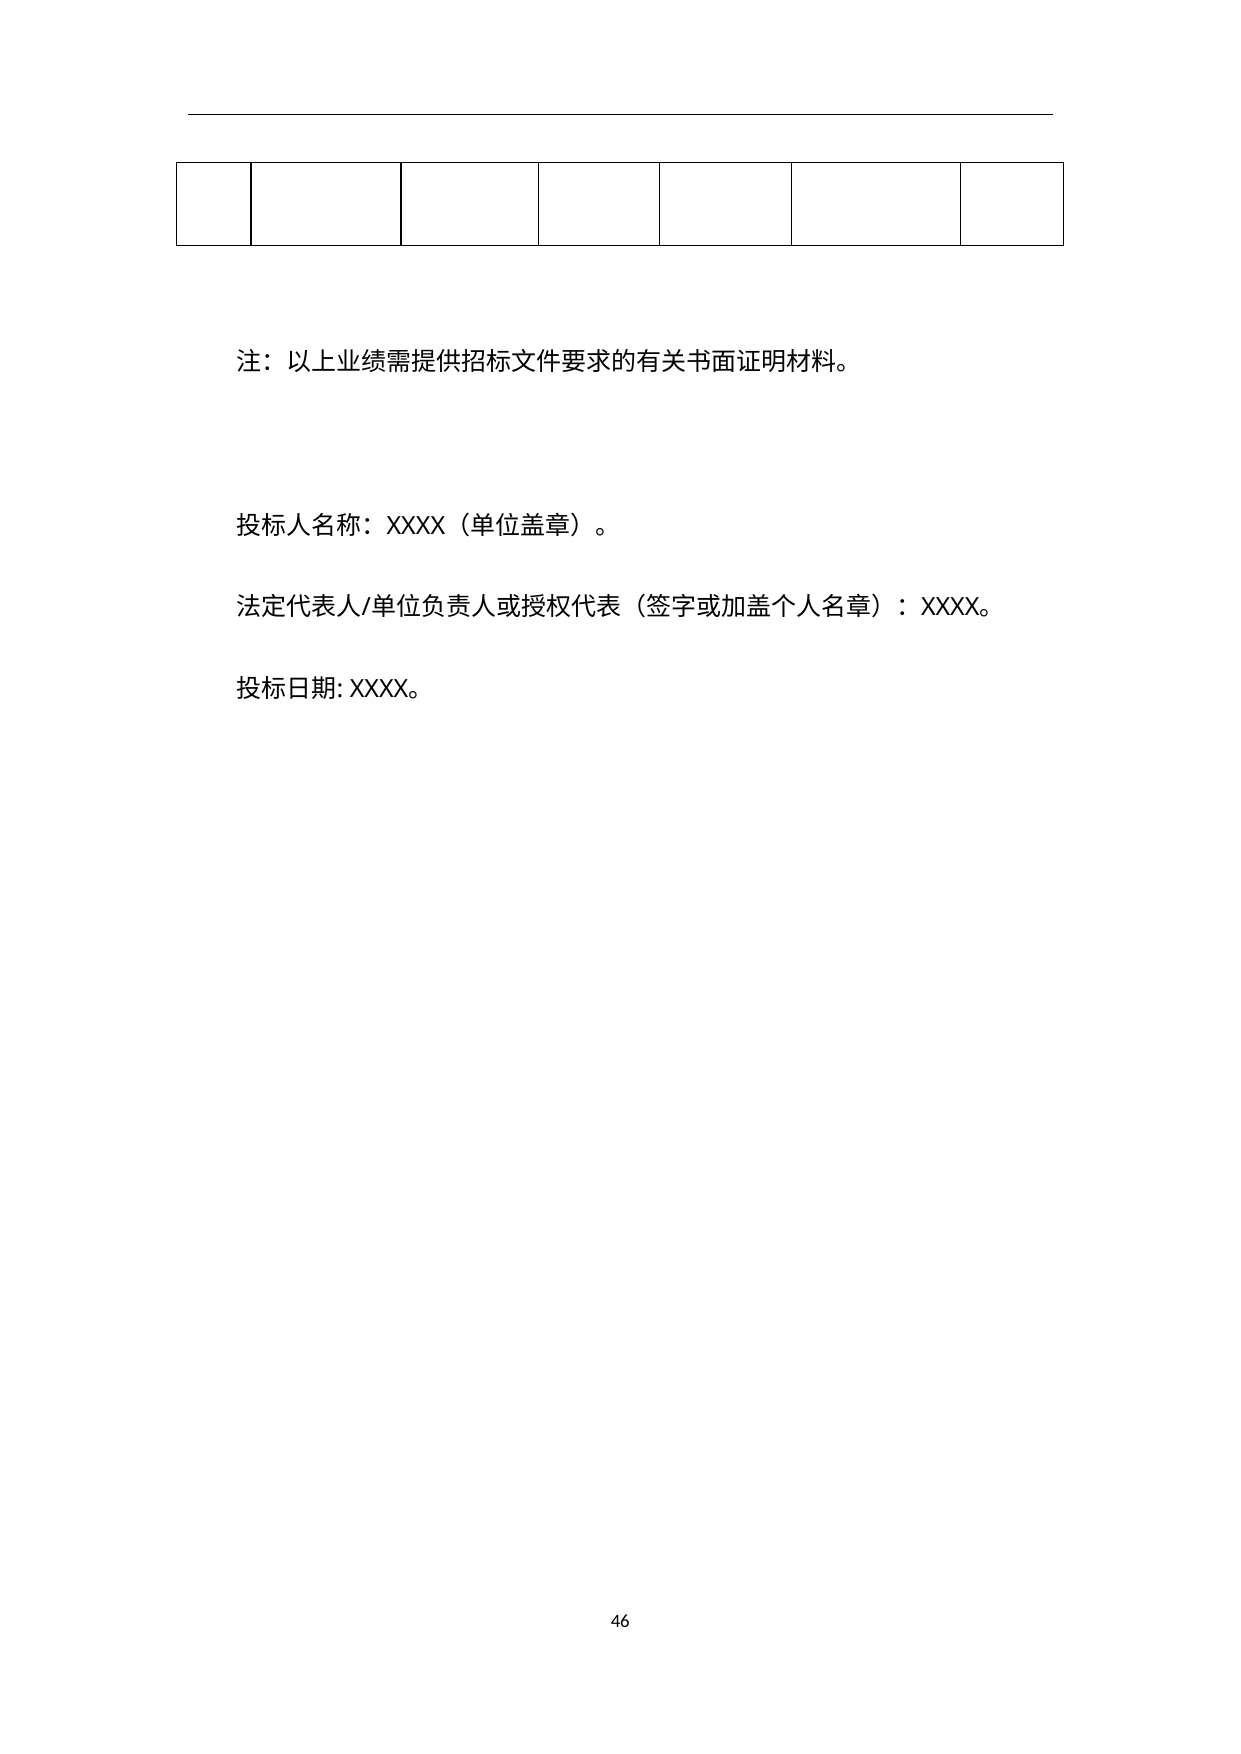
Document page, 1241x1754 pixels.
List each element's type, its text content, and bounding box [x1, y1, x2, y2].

table_cell [252, 163, 400, 245]
table_cell [961, 163, 1063, 245]
text 投标日期: XXXX。格式2-10 [187, 654, 1053, 719]
table_cell [660, 163, 791, 245]
table_cell [539, 163, 659, 245]
text 投标人名称：XXXX（单位盖章）。 [187, 491, 1053, 556]
text 注：以上业绩需提供招标文件要求的有关书面证明材料。 [187, 327, 1053, 392]
text 法定代表人/单位负责人或授权代表（签字或加盖个人名章）：XXXX。 [187, 572, 1053, 637]
table_cell [792, 163, 960, 245]
table_cell [177, 163, 250, 245]
table_cell [402, 163, 538, 245]
